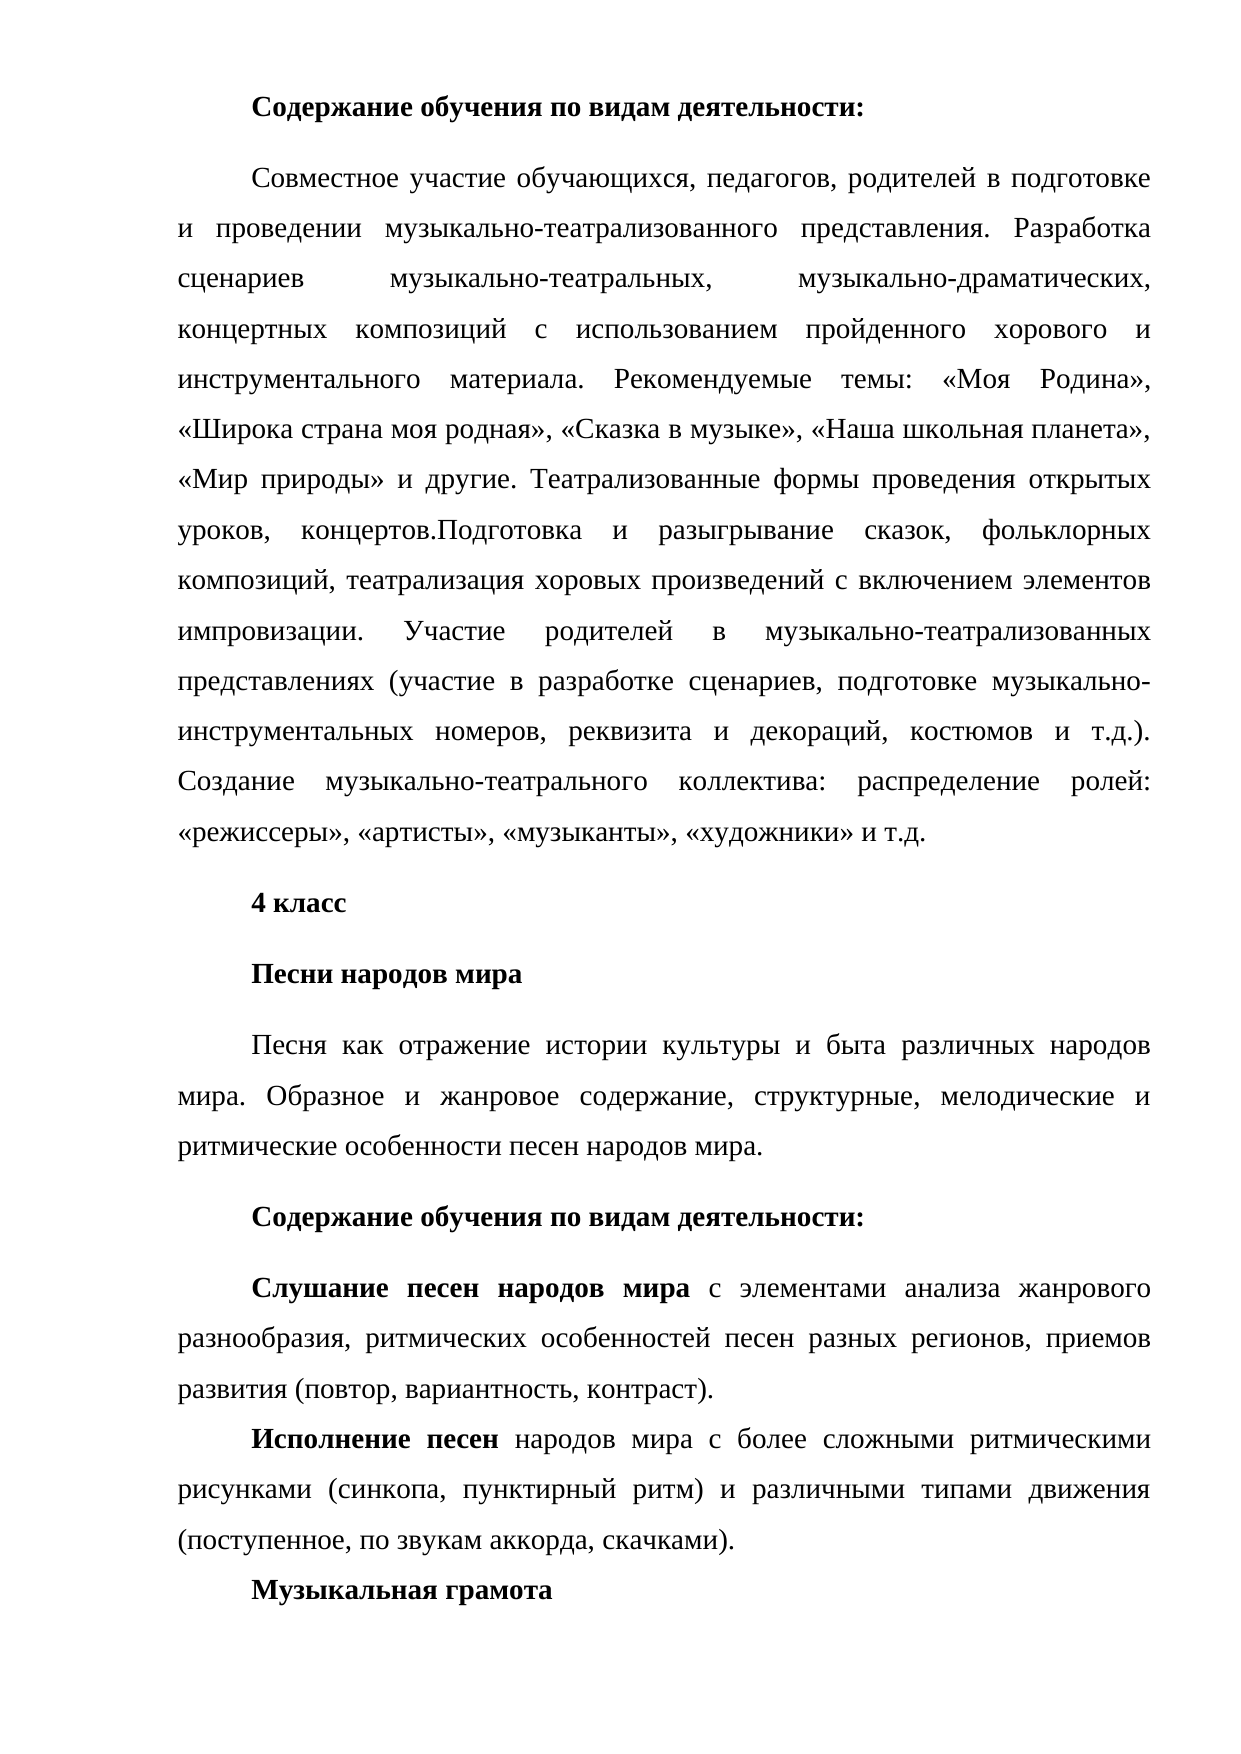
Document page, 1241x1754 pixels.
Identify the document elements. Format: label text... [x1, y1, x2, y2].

text Музыкальная грамота [177, 1572, 1152, 1606]
text Совместное участие обучающихся, педагогов, родителей в подготовке и проведении музыкально-театрализованного представления. Разработка сценариев музыкально-театральных, музыкально-драматических, концертных композиций с использованием пройденного хорового и инструментального материала. Рекомендуемые темы: «Моя Родина», «Широка страна моя родная», «Сказка в музыке», «Наша школьная планета», «Мир природы» и другие. Театрализованные формы проведения открытых уроков, концертов.Подготовка и разыгрывание сказок, фольклорных композиций, театрализация хоровых произведений с включением элементов импровизации. Участие родителей в музыкально-театрализованных представлениях (участие в разработке сценариев, подготовке музыкально-инструментальных номеров, реквизита и декораций, костюмов и т.д.). Создание музыкально-театрального коллектива: распределение ролей: «режиссеры», «артисты», «музыканты», «художники» и т.д. [177, 160, 1152, 847]
text Содержание обучения по видам деятельности: [177, 1199, 1152, 1233]
text Слушание песен народов мира с элементами анализа жанрового разнообразия, ритмических особенностей песен разных регионов, приемов развития (повтор, вариантность, контраст). [177, 1270, 1152, 1404]
text Содержание обучения по видам деятельности: [177, 89, 1152, 122]
text Исполнение песен народов мира с более сложными ритмическими рисунками (синкопа, пунктирный ритм) и различными типами движения (поступенное, по звукам аккорда, скачками). [177, 1421, 1152, 1555]
text 4 класс [177, 885, 1152, 918]
text Песня как отражение истории культуры и быта различных народов мира. Образное и жанровое содержание, структурные, мелодические и ритмические особенности песен народов мира. [177, 1027, 1152, 1161]
text Песни народов мира [177, 956, 1152, 990]
